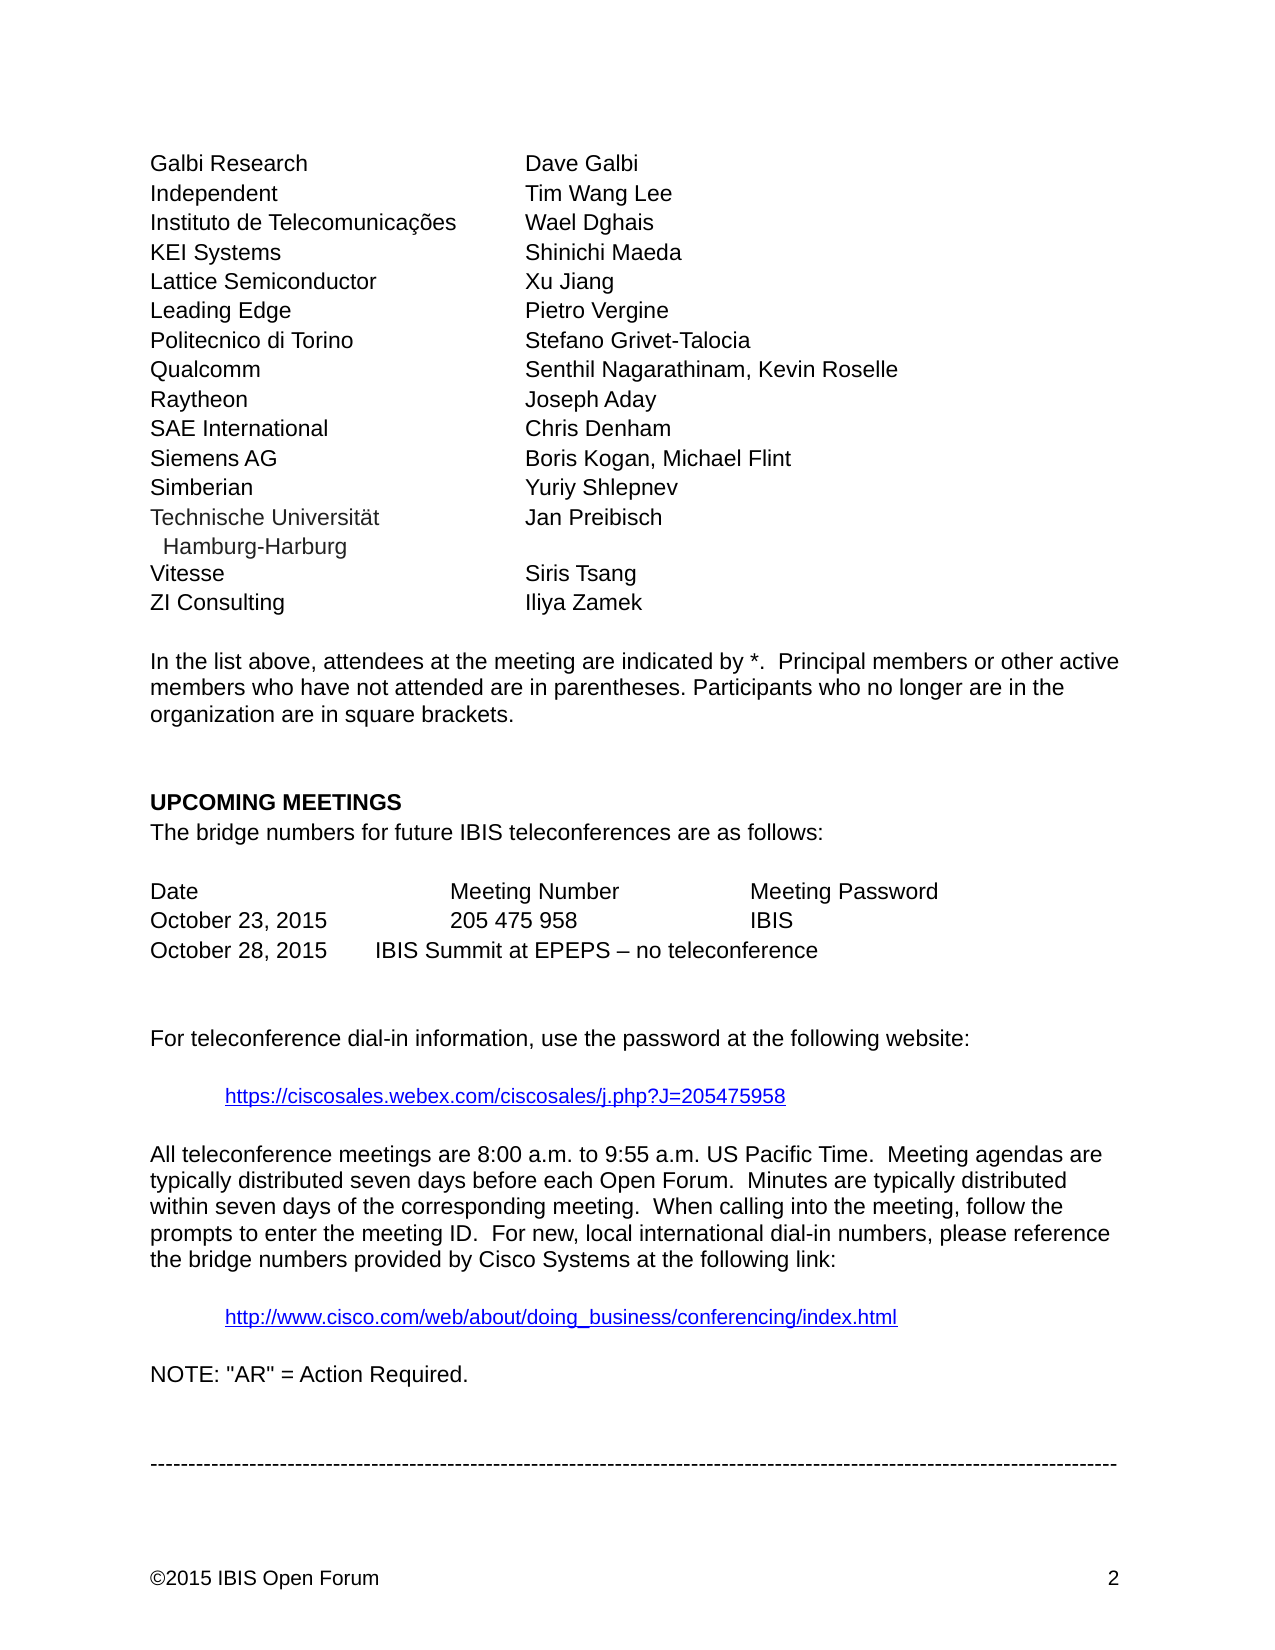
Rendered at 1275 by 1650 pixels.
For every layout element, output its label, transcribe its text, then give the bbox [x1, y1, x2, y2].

text Independent Tim Wang Lee [150, 179, 1124, 206]
text KEI Systems Shinichi Maeda [150, 238, 1124, 265]
text https://ciscosales.webex.com/ciscosales/j.php?J=205475958 [150, 1084, 1124, 1108]
text Technische Universität Jan Preibisch [150, 504, 1124, 530]
text Instituto de Telecomunicações Wael Dghais [150, 209, 1124, 235]
text Raytheon Joseph Aday [150, 386, 1124, 412]
text The bridge numbers for future IBIS teleconferences are as follows: [150, 819, 1124, 845]
text SAE International Chris Denham [150, 415, 1124, 442]
subtitle Hamburg-Harburg [150, 533, 1125, 559]
text Vitesse Siris Tsang [150, 559, 1124, 586]
text Lattice Semiconductor Xu Jiang [150, 268, 1124, 294]
text Date Meeting Number Meeting Password [150, 878, 1124, 904]
text ZI Consulting Iliya Zamek [150, 589, 1124, 615]
text Siemens AG Boris Kogan, Michael Flint [150, 445, 1124, 471]
text Qualcomm Senthil Nagarathinam, Kevin Roselle [150, 356, 1124, 383]
text NOTE: "AR" = Action Required. [150, 1361, 1124, 1388]
text October 23, 2015 205 475 958 IBIS [150, 907, 1124, 933]
text October 28, 2015 IBIS Summit at EPEPS – no teleconference [150, 937, 1124, 963]
text In the list above, attendees at the meeting are indicated by *. Principal members or other active members who have not attended are in parentheses. Participants who no longer are in the organization are in square brackets. [150, 648, 1124, 727]
text Simberian Yuriy Shlepnev [150, 474, 1124, 501]
text For teleconference dial-in information, use the password at the following website: [150, 1025, 1124, 1051]
text Galbi Research Dave Galbi [150, 150, 1124, 176]
text ------------------------------------------------------------------------------------------------------------------------------- [150, 1450, 1124, 1476]
text http://www.cisco.com/web/about/doing_business/conferencing/index.html [150, 1305, 1124, 1329]
text All teleconference meetings are 8:00 a.m. to 9:55 a.m. US Pacific Time. Meeting agendas are typically distributed seven days before each Open Forum. Minutes are typically distributed within seven days of the corresponding meeting. When calling into the meeting, follow the prompts to enter the meeting ID. For new, local international dial-in numbers, please reference the bridge numbers provided by Cisco Systems at the following link: [150, 1141, 1124, 1272]
text UPCOMING MEETINGS [150, 789, 1124, 816]
text Politecnico di Torino Stefano Grivet-Talocia [150, 327, 1124, 353]
text Leading Edge Pietro Vergine [150, 297, 1124, 324]
